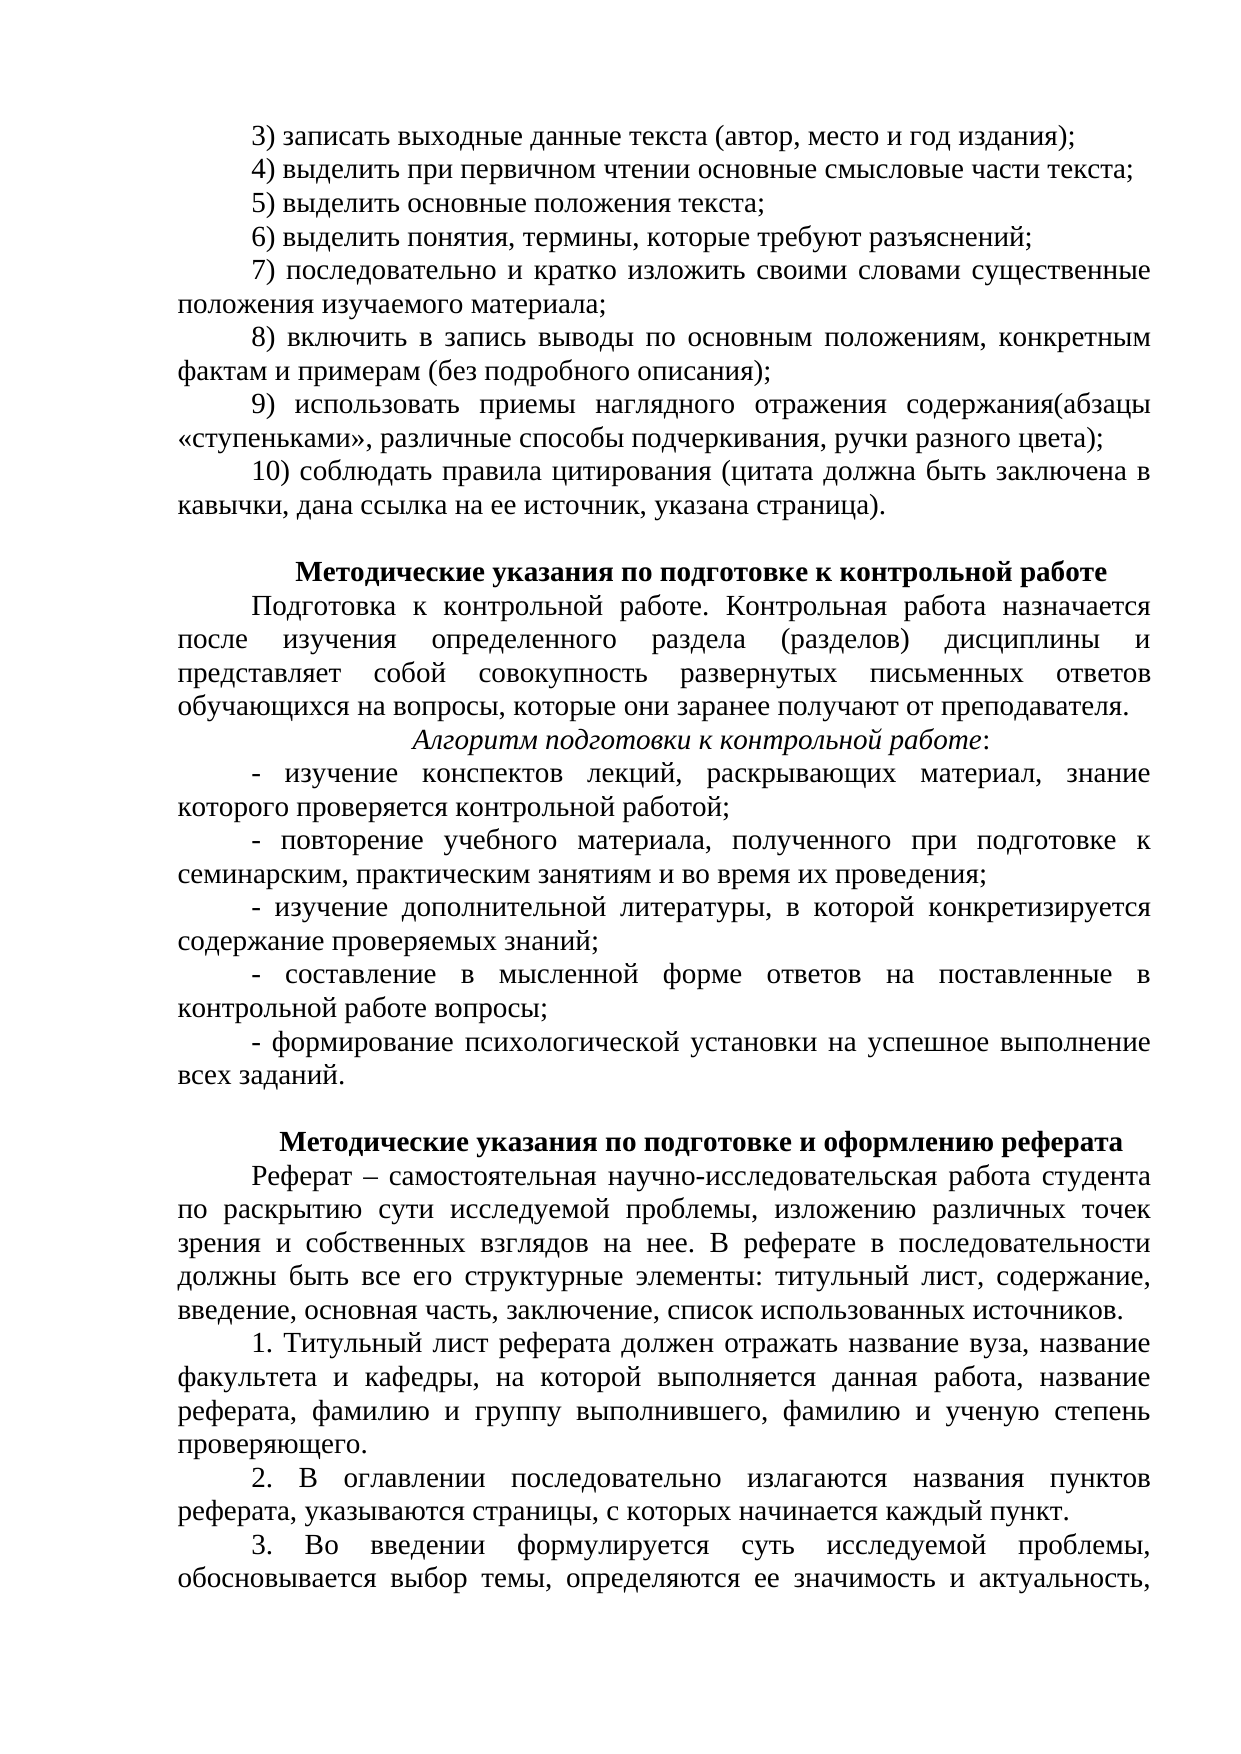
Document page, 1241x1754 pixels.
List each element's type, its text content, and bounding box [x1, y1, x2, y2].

text Подготовка к контрольной работе. Контрольная работа назначается после изучения определенного раздела (разделов) дисциплины и представляет собой совокупность развернутых письменных ответов обучающихся на вопросы, которые они заранее получают от преподавателя. [177, 588, 1152, 722]
text 6) выделить понятия, термины, которые требуют разъяснений; [177, 219, 1152, 252]
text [177, 1527, 1152, 1594]
text - составление в мысленной форме ответов на поставленные в контрольной работе вопросы; [177, 957, 1152, 1024]
text Алгоритм подготовки к контрольной работе: [177, 722, 1152, 755]
text - изучение дополнительной литературы, в которой конкретизируется содержание проверяемых знаний; [177, 889, 1152, 957]
text - повторение учебного материала, полученного при подготовке к семинарским, практическим занятиям и во время их проведения; [177, 822, 1152, 889]
text Реферат – самостоятельная научно-исследовательская работа студента по раскрытию сути исследуемой проблемы, изложению различных точек зрения и собственных взглядов на нее. В реферате в последовательности должны быть все его структурные элементы: титульный лист, содержание, введение, основная часть, заключение, список использованных источников. [177, 1158, 1152, 1326]
text 2. В оглавлении последовательно излагаются названия пунктов реферата, указываются страницы, с которых начинается каждый пункт. [177, 1460, 1152, 1527]
text 9) использовать приемы наглядного отражения содержания(абзацы «ступеньками», различные способы подчеркивания, ручки разного цвета); [177, 386, 1152, 453]
text 10) соблюдать правила цитирования (цитата должна быть заключена в кавычки, дана ссылка на ее источник, указана страница). [177, 453, 1152, 521]
text - формирование психологической установки на успешное выполнение всех заданий. [177, 1024, 1152, 1091]
text 3) записать выходные данные текста (автор, место и год издания); [177, 118, 1152, 152]
text 5) выделить основные положения текста; [177, 185, 1152, 219]
text 8) включить в запись выводы по основным положениям, конкретным фактам и примерам (без подробного описания); [177, 319, 1152, 386]
text 4) выделить при первичном чтении основные смысловые части текста; [177, 152, 1152, 185]
text - изучение конспектов лекций, раскрывающих материал, знание которого проверяется контрольной работой; [177, 755, 1152, 822]
text 7) последовательно и кратко изложить своими словами существенные положения изучаемого материала; [177, 252, 1152, 319]
text 1. Титульный лист реферата должен отражать название вуза, название факультета и кафедры, на которой выполняется данная работа, название реферата, фамилию и группу выполнившего, фамилию и ученую степень проверяющего. [177, 1326, 1152, 1460]
text Методические указания по подготовке и оформлению реферата [177, 1124, 1152, 1158]
text Методические указания по подготовке к контрольной работе [177, 554, 1152, 588]
